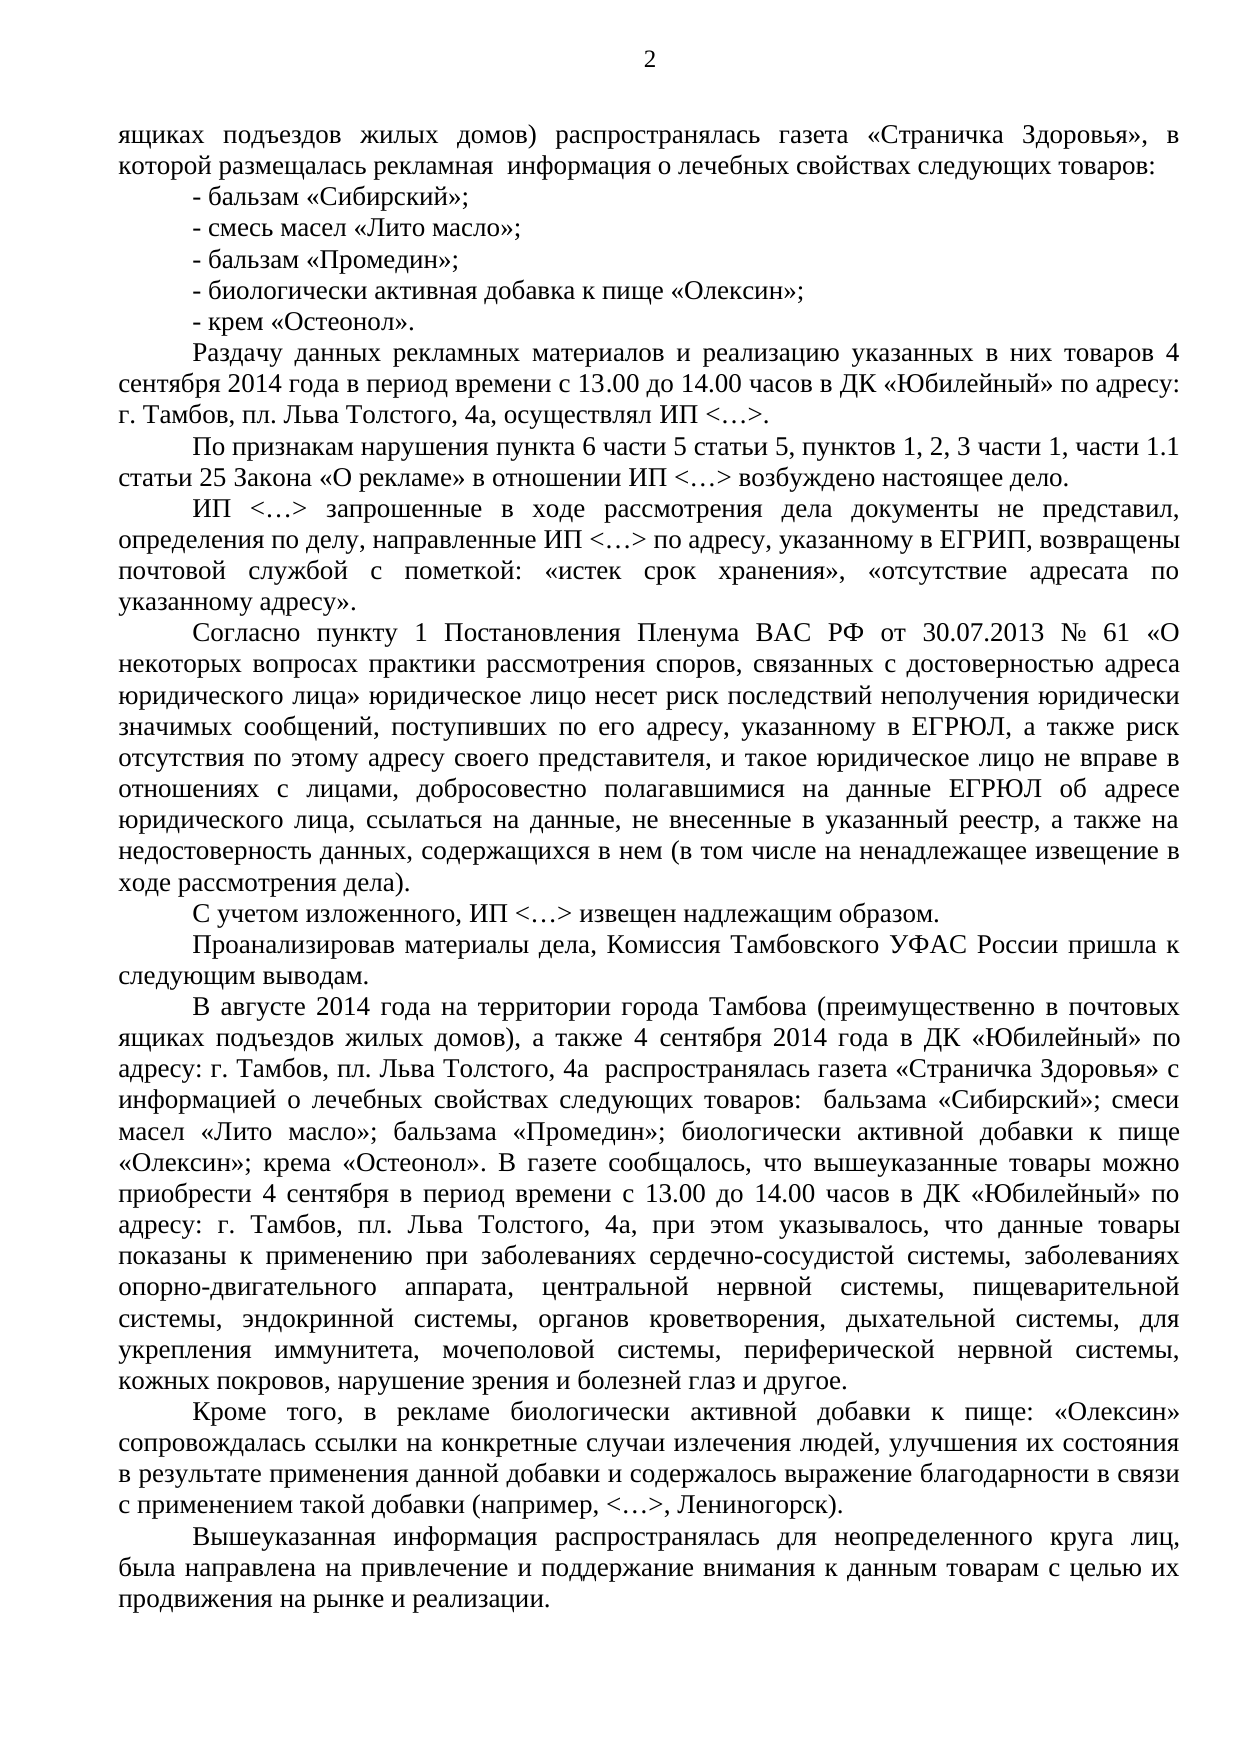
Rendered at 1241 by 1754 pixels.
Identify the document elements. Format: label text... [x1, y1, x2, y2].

text - крем «Остеонол». [118, 305, 1181, 336]
text Согласно пункту 1 Постановления Пленума ВАС РФ от 30.07.2013 № 61 «О некоторых вопросах практики рассмотрения споров, связанных с достоверностью адреса юридического лица» юридическое лицо несет риск последствий неполучения юридически значимых сообщений, поступивших по его адресу, указанному в ЕГРЮЛ, а также риск отсутствия по этому адресу своего представителя, и такое юридическое лицо не вправе в отношениях с лицами, добросовестно полагавшимися на данные ЕГРЮЛ об адресе юридического лица, ссылаться на данные, не внесенные в указанный реестр, а также на недостоверность данных, содержащихся в нем (в том числе на ненадлежащее извещение в ходе рассмотрения дела). [118, 616, 1181, 897]
text - бальзам «Сибирский»; [118, 180, 1181, 212]
text Проанализировав материалы дела, Комиссия Тамбовского УФАС России пришла к следующим выводам. [118, 928, 1181, 990]
text С учетом изложенного, ИП <…> извещен надлежащим образом. [118, 897, 1181, 928]
text - смесь масел «Лито масло»; [118, 212, 1181, 243]
text В августе 2014 года на территории города Тамбова (преимущественно в почтовых ящиках подъездов жилых домов), а также 4 сентября 2014 года в ДК «Юбилейный» по адресу: г. Тамбов, пл. Льва Толстого, 4а распространялась газета «Страничка Здоровья» с информацией о лечебных свойствах следующих товаров: бальзама «Сибирский»; смеси масел «Лито масло»; бальзама «Промедин»; биологически активной добавки к пище «Олексин»; крема «Остеонол». В газете сообщалось, что вышеуказанные товары можно приобрести 4 сентября в период времени с 13.00 до 14.00 часов в ДК «Юбилейный» по адресу: г. Тамбов, пл. Льва Толстого, 4а, при этом указывалось, что данные товары показаны к применению при заболеваниях сердечно-сосудистой системы, заболеваниях опорно-двигательного аппарата, центральной нервной системы, пищеварительной системы, эндокринной системы, органов кроветворения, дыхательной системы, для укрепления иммунитета, мочеполовой системы, периферической нервной системы, кожных покровов, нарушение зрения и болезней глаз и другое. [118, 990, 1181, 1395]
text - бальзам «Промедин»; [118, 243, 1181, 274]
text Вышеуказанная информация распространялась для неопределенного круга лиц, была направлена на привлечение и поддержание внимания к данным товарам с целью их продвижения на рынке и реализации. [118, 1520, 1181, 1613]
text - биологически активная добавка к пище «Олексин»; [118, 274, 1181, 305]
text ИП <…> запрошенные в ходе рассмотрения дела документы не представил, определения по делу, направленные ИП <…> по адресу, указанному в ЕГРИП, возвращены почтовой службой с пометкой: «истек срок хранения», «отсутствие адресата по указанному адресу». [118, 492, 1181, 616]
text Кроме того, в рекламе биологически активной добавки к пище: «Олексин» сопровождалась ссылки на конкретные случаи излечения людей, улучшения их состояния в результате применения данной добавки и содержалось выражение благодарности в связи с применением такой добавки (например, <…>, Лениногорск). [118, 1395, 1181, 1520]
text По признакам нарушения пункта 6 части 5 статьи 5, пунктов 1, 2, 3 части 1, части 1.1 статьи 25 Закона «О рекламе» в отношении ИП <…> возбуждено настоящее дело. [118, 429, 1181, 492]
text Раздачу данных рекламных материалов и реализацию указанных в них товаров 4 сентября 2014 года в период времени с 13.00 до 14.00 часов в ДК «Юбилейный» по адресу: г. Тамбов, пл. Льва Толстого, 4а, осуществлял ИП <…>. [118, 336, 1181, 429]
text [118, 118, 1181, 180]
